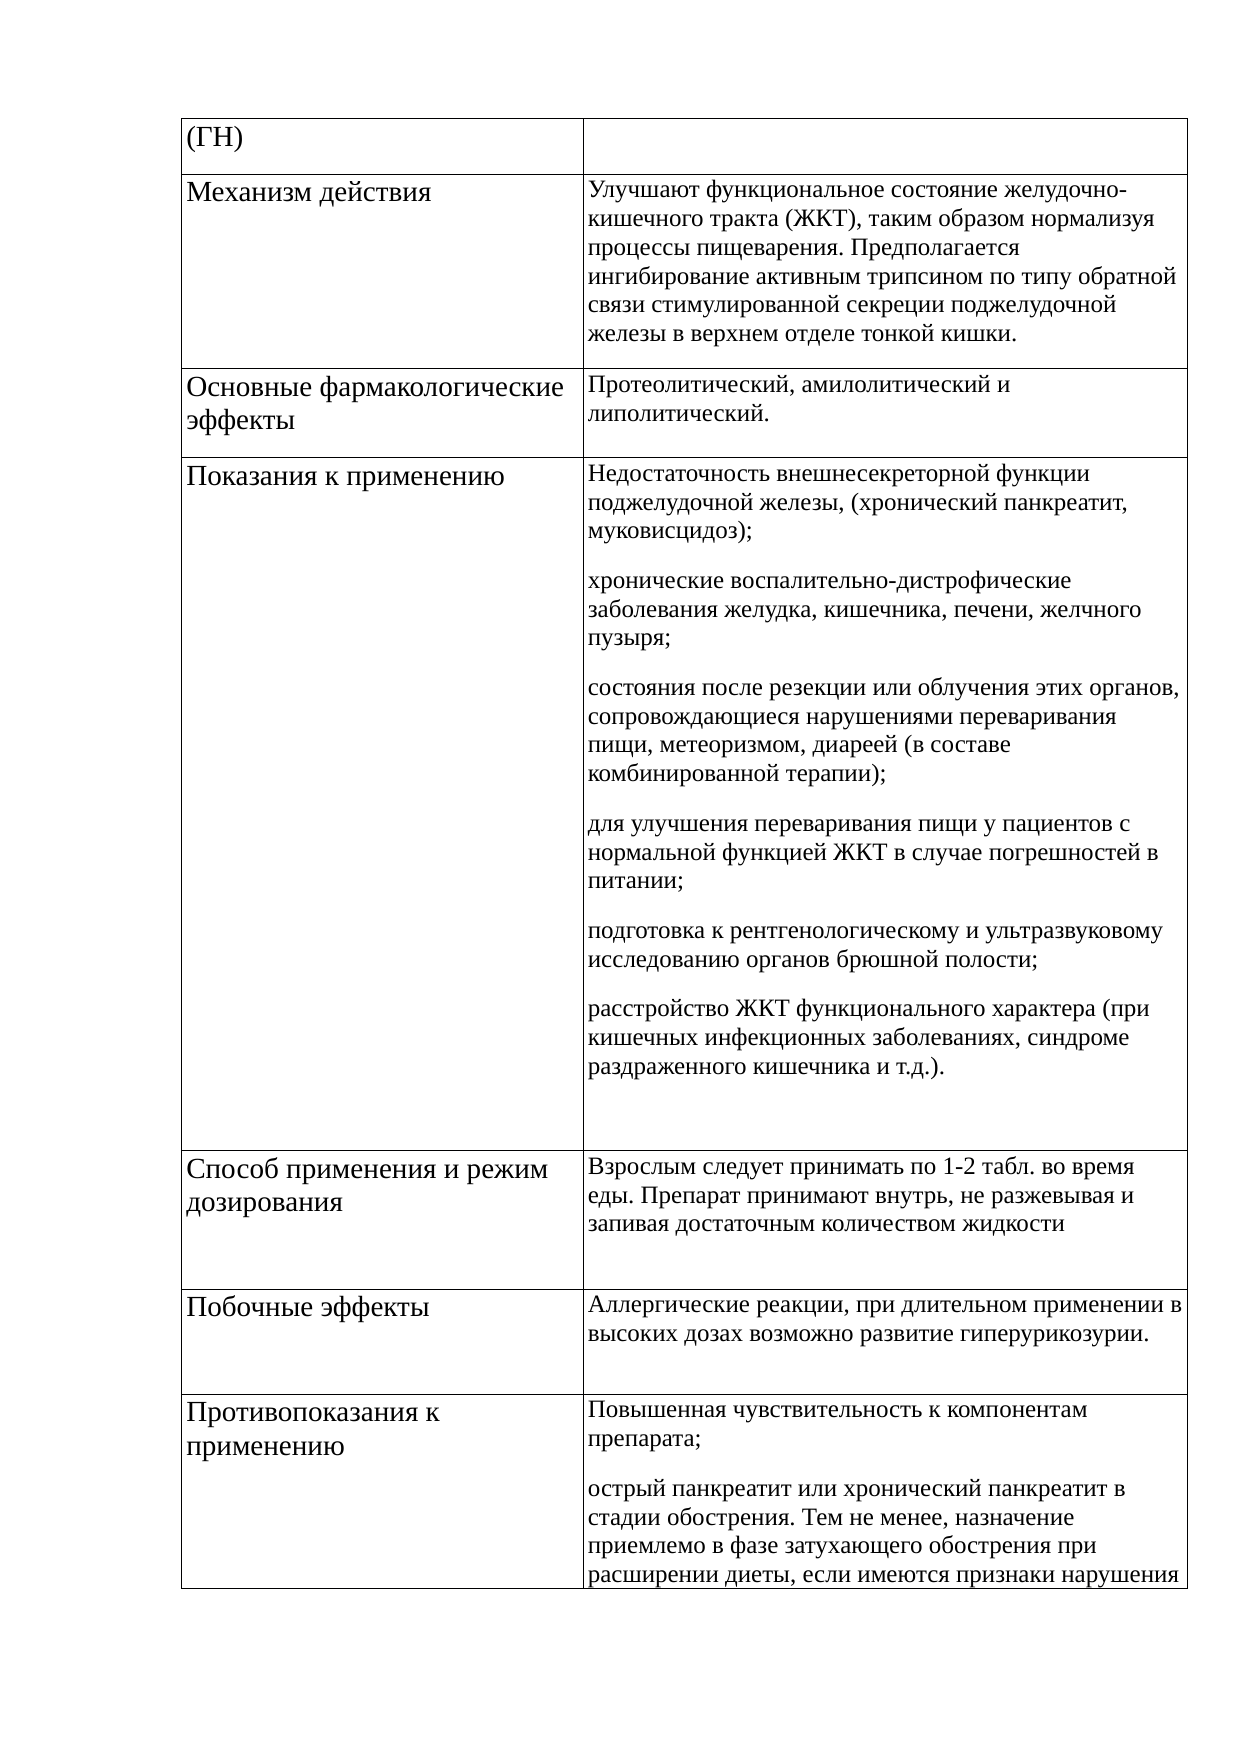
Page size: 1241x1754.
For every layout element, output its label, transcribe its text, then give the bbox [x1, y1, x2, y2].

table_cell Протеолитический, амилолитический и липолитический. [584, 369, 1187, 457]
table_cell Показания к применению [182, 458, 583, 1150]
table_cell Механизм действия [182, 175, 583, 368]
table_cell Побочные эффекты [182, 1290, 583, 1393]
table_cell Основные фармакологические эффекты [182, 369, 583, 457]
table_cell Улучшают функциональное состояние желудочно-кишечного тракта (ЖКТ), таким образом нормализуя процессы пищеварения. Предполагается ингибирование активным трипсином по типу обратной связи стимулированной секреции поджелудочной железы в верхнем отделе тонкой кишки. [584, 175, 1187, 368]
table_cell Аллергические реакции, при длительном применении в высоких дозах возможно развитие гиперурикозурии. [584, 1290, 1187, 1393]
table_cell Способ применения и режим дозирования [182, 1151, 583, 1288]
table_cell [584, 1395, 1187, 1588]
table_cell Взрослым следует принимать по 1-2 табл. во время еды. Препарат принимают внутрь, не разжевывая и запивая достаточным количеством жидкости [584, 1151, 1187, 1288]
table_cell Недостаточность внешнесекреторной функции поджелудочной железы, (хронический панкреатит, муковисцидоз); хронические воспалительно-дистрофические заболевания желудка, кишечника, печени, желчного пузыря; состояния после резекции или облучения этих органов, сопровождающиеся нарушениями переваривания пищи, метеоризмом, диареей (в составе комбинированной терапии); для улучшения переваривания пищи у пациентов с нормальной функцией ЖКТ в случае погрешностей в питании; подготовка к рентгенологическому и ультразвуковому исследованию органов брюшной полости; расстройство ЖКТ функционального характера (при кишечных инфекционных заболеваниях, синдроме раздраженного кишечника и т.д.). [584, 458, 1187, 1150]
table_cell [182, 119, 583, 173]
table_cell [584, 119, 1187, 173]
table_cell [182, 1395, 583, 1588]
